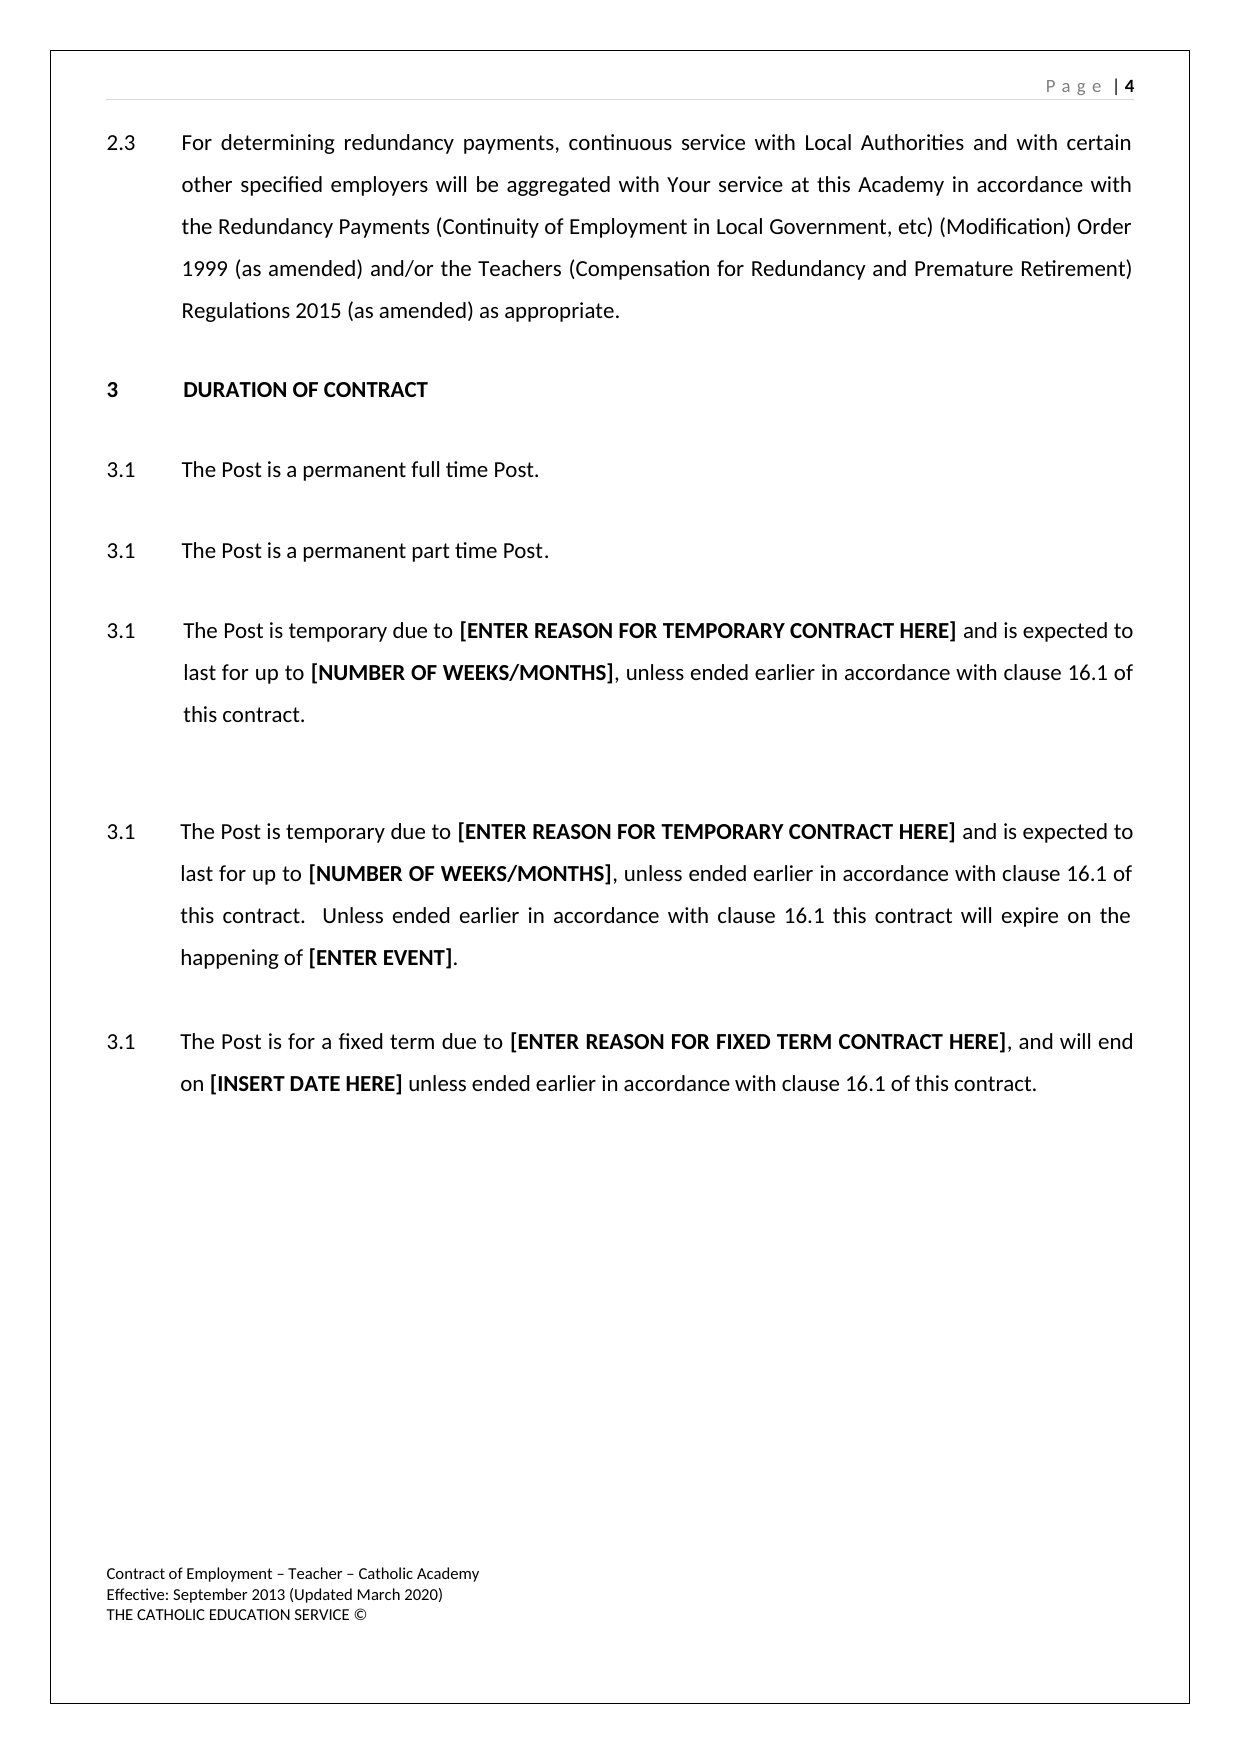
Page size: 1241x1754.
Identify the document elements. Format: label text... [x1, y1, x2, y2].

text 3.1 The Post is a permanent part time Post. [106, 536, 1134, 564]
subtitle 3.1 The Post is temporary due to [ENTER REASON FOR TEMPORARY CONTRACT HERE] and is expected to last for up to [NUMBER OF WEEKS/MONTHS], unless ended earlier in accordance with clause 16.1 of this contract. [106, 616, 1134, 728]
text 3.1 The Post is for a fixed term due to [ENTER REASON FOR FIXED TERM CONTRACT HERE], and will end on [INSERT DATE HERE] unless ended earlier in accordance with clause 16.1 of this contract. [106, 1027, 1134, 1097]
text 2.3 For determining redundancy payments, continuous service with Local Authorities and with certain other specified employers will be aggregated with Your service at this Academy in accordance with the Redundancy Payments (Continuity of Employment in Local Government, etc) (Modification) Order 1999 (as amended) and/or the Teachers (Compensation for Redundancy and Premature Retirement) Regulations 2015 (as amended) as appropriate. [106, 128, 1134, 324]
text 3.1 The Post is temporary due to [ENTER REASON FOR TEMPORARY CONTRACT HERE] and is expected to last for up to [NUMBER OF WEEKS/MONTHS], unless ended earlier in accordance with clause 16.1 of this contract. Unless ended earlier in accordance with clause 16.1 this contract will expire on the happening of [ENTER EVENT]. [106, 817, 1134, 971]
subtitle 3.1 The Post is a permanent full time Post. [106, 455, 1134, 483]
subtitle 3 DURATION OF CONTRACT [106, 375, 1134, 403]
